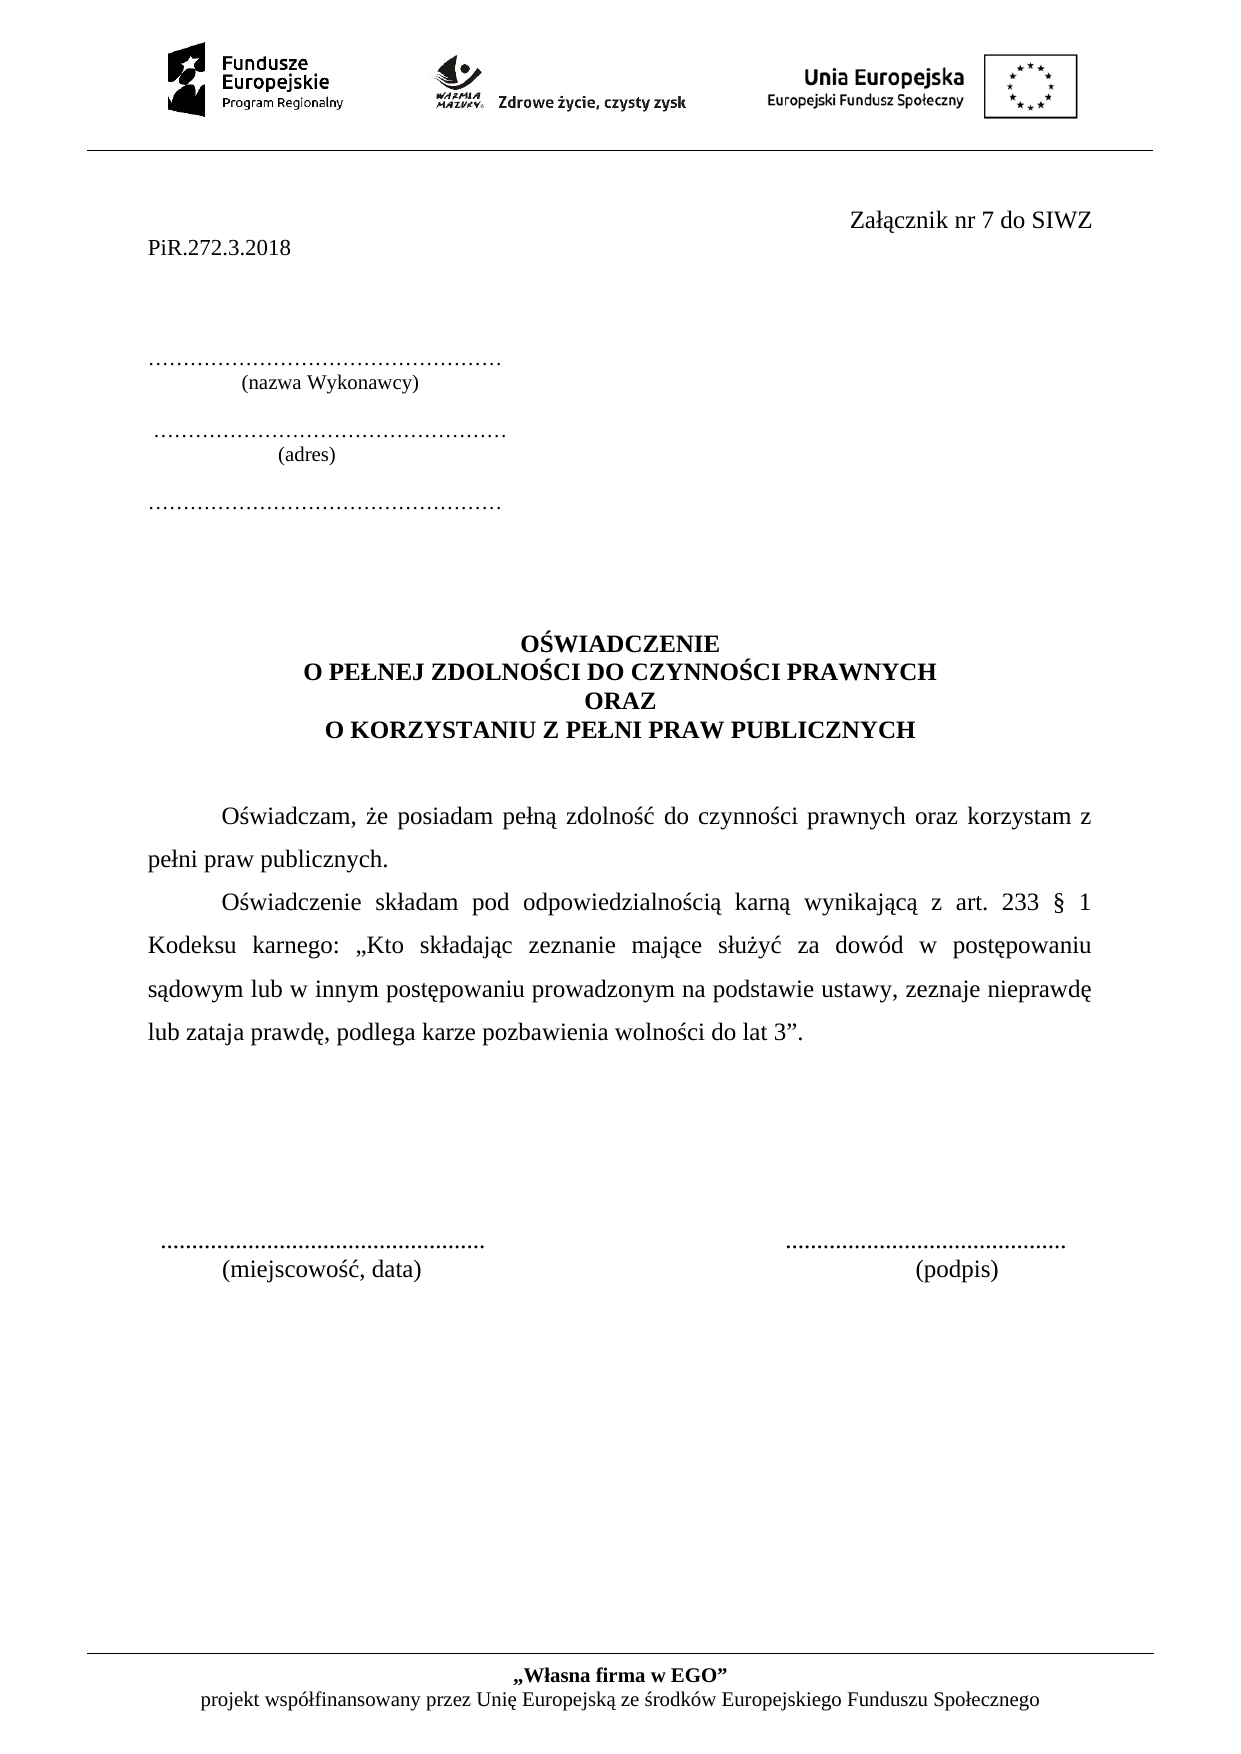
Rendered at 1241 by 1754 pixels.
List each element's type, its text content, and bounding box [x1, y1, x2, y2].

text …………………………………………… [148, 346, 1092, 370]
picture [416, 40, 700, 122]
text Oświadczam, że posiadam pełną zdolność do czynności prawnych oraz korzystam z pełni praw publicznych. [148, 801, 1092, 873]
text ORAZ [148, 686, 1092, 715]
text Oświadczenie składam pod odpowiedzialnością karną wynikającą z art. 233 § 1 Kodeksu karnego: „Kto składając zeznanie mające służyć za dowód w postępowaniu sądowym lub w innym postępowaniu prowadzonym na podstawie ustawy, zeznaje nieprawdę lub zataja prawdę, podlega karze pozbawienia wolności do lat 3”. [148, 887, 1092, 1046]
text (adres) [148, 442, 1092, 466]
picture [746, 32, 1097, 140]
text .................................................... ............................................. [148, 1225, 1092, 1254]
text (nazwa Wykonawcy) [148, 370, 1092, 394]
text (miejscowość, data) (podpis) [222, 1254, 1092, 1282]
text …………………………………………… [148, 418, 1092, 442]
text …………………………………………… [148, 490, 1092, 514]
text O PEŁNEJ ZDOLNOŚCI DO CZYNNOŚCI PRAWNYCH [148, 657, 1092, 686]
text OŚWIADCZENIE [148, 629, 1092, 657]
picture [149, 23, 361, 135]
text O KORZYSTANIU Z PEŁNI PRAW PUBLICZNYCH [148, 715, 1092, 744]
text PiR.272.3.2018 [148, 234, 1092, 260]
text Załącznik nr 7 do SIWZ [148, 205, 1092, 234]
